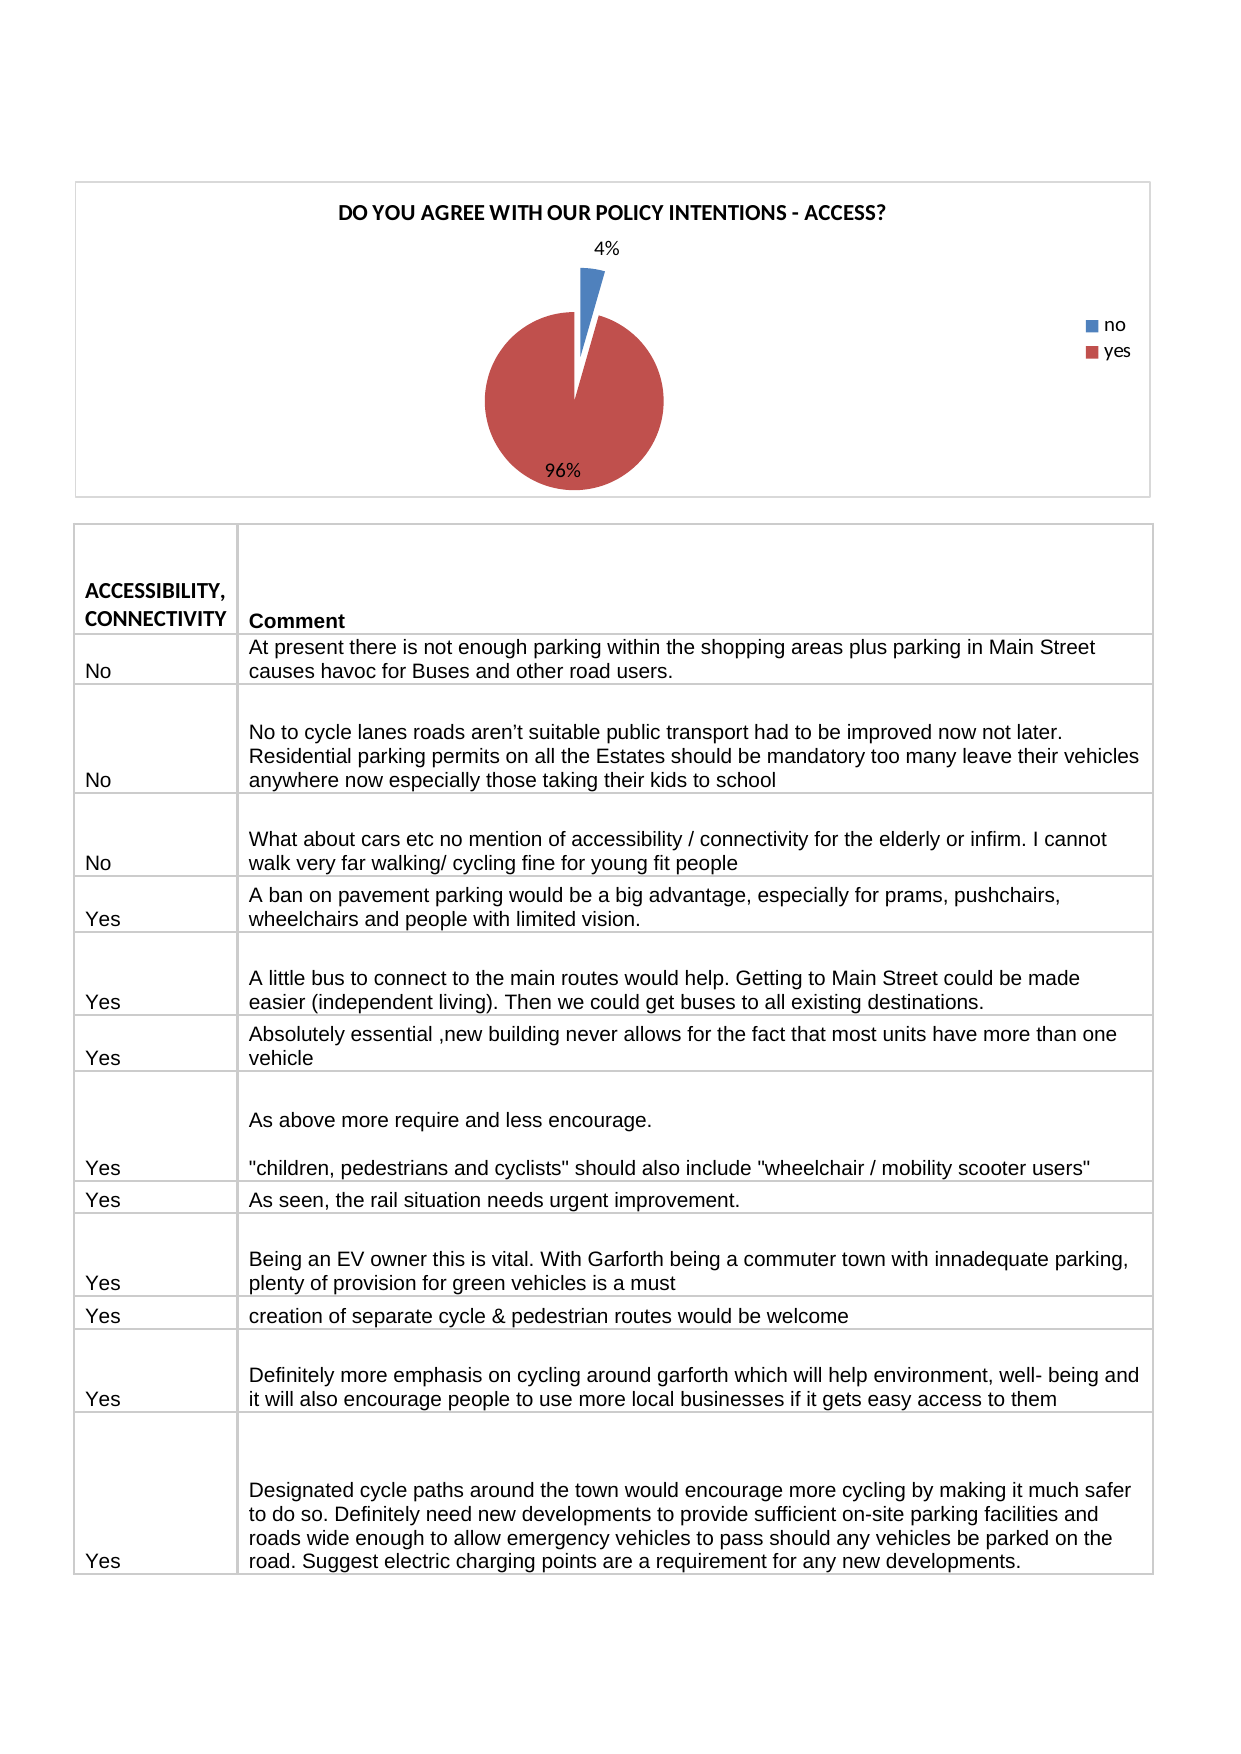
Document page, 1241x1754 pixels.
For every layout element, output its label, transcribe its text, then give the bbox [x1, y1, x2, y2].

table_cell No [75, 635, 236, 683]
table_cell Yes [75, 1214, 236, 1295]
table_cell Yes [75, 1330, 236, 1411]
table_cell Yes [75, 1182, 236, 1212]
table_cell A little bus to connect to the main routes would help. Getting to Main Street could be made easier (independent living). Then we could get buses to all existing destinations. [239, 933, 1152, 1014]
table_cell No [75, 685, 236, 792]
table_cell Yes [75, 1016, 236, 1070]
table_cell Absolutely essential ,new building never allows for the fact that most units have more than one vehicle [239, 1016, 1152, 1070]
table_cell At present there is not enough parking within the shopping areas plus parking in Main Street causes havoc for Buses and other road users. [239, 635, 1152, 683]
table_cell Yes [75, 1072, 236, 1179]
table_cell Yes [75, 933, 236, 1014]
table_header ACCESSIBILITY, CONNECTIVITY [75, 525, 236, 633]
table_cell No [75, 794, 236, 875]
table_cell creation of separate cycle & pedestrian routes would be welcome [239, 1297, 1152, 1328]
table_cell Definitely more emphasis on cycling around garforth which will help environment, well- being and it will also encourage people to use more local businesses if it gets easy access to them [239, 1330, 1152, 1411]
table_header Comment [239, 525, 1152, 633]
table_cell Yes [75, 877, 236, 931]
table_cell Yes [75, 1297, 236, 1328]
table_cell As above more require and less encourage. "children, pedestrians and cyclists" should also include "wheelchair / mobility scooter users" [239, 1072, 1152, 1179]
table_cell Yes [75, 1413, 236, 1573]
table_cell Being an EV owner this is vital. With Garforth being a commuter town with innadequate parking, plenty of provision for green vehicles is a must [239, 1214, 1152, 1295]
table_cell What about cars etc no mention of accessibility / connectivity for the elderly or infirm. I cannot walk very far walking/ cycling fine for young fit people [239, 794, 1152, 875]
table_cell No to cycle lanes roads aren’t suitable public transport had to be improved now not later. Residential parking permits on all the Estates should be mandatory too many leave their vehicles anywhere now especially those taking their kids to school [239, 685, 1152, 792]
table_cell As seen, the rail situation needs urgent improvement. [239, 1182, 1152, 1212]
table_cell A ban on pavement parking would be a big advantage, especially for prams, pushchairs, wheelchairs and people with limited vision. [239, 877, 1152, 931]
table_cell Designated cycle paths around the town would encourage more cycling by making it much safer to do so. Definitely need new developments to provide sufficient on-site parking facilities and roads wide enough to allow emergency vehicles to pass should any vehicles be parked on the road. Suggest electric charging points are a requirement for any new developments. [239, 1413, 1152, 1573]
